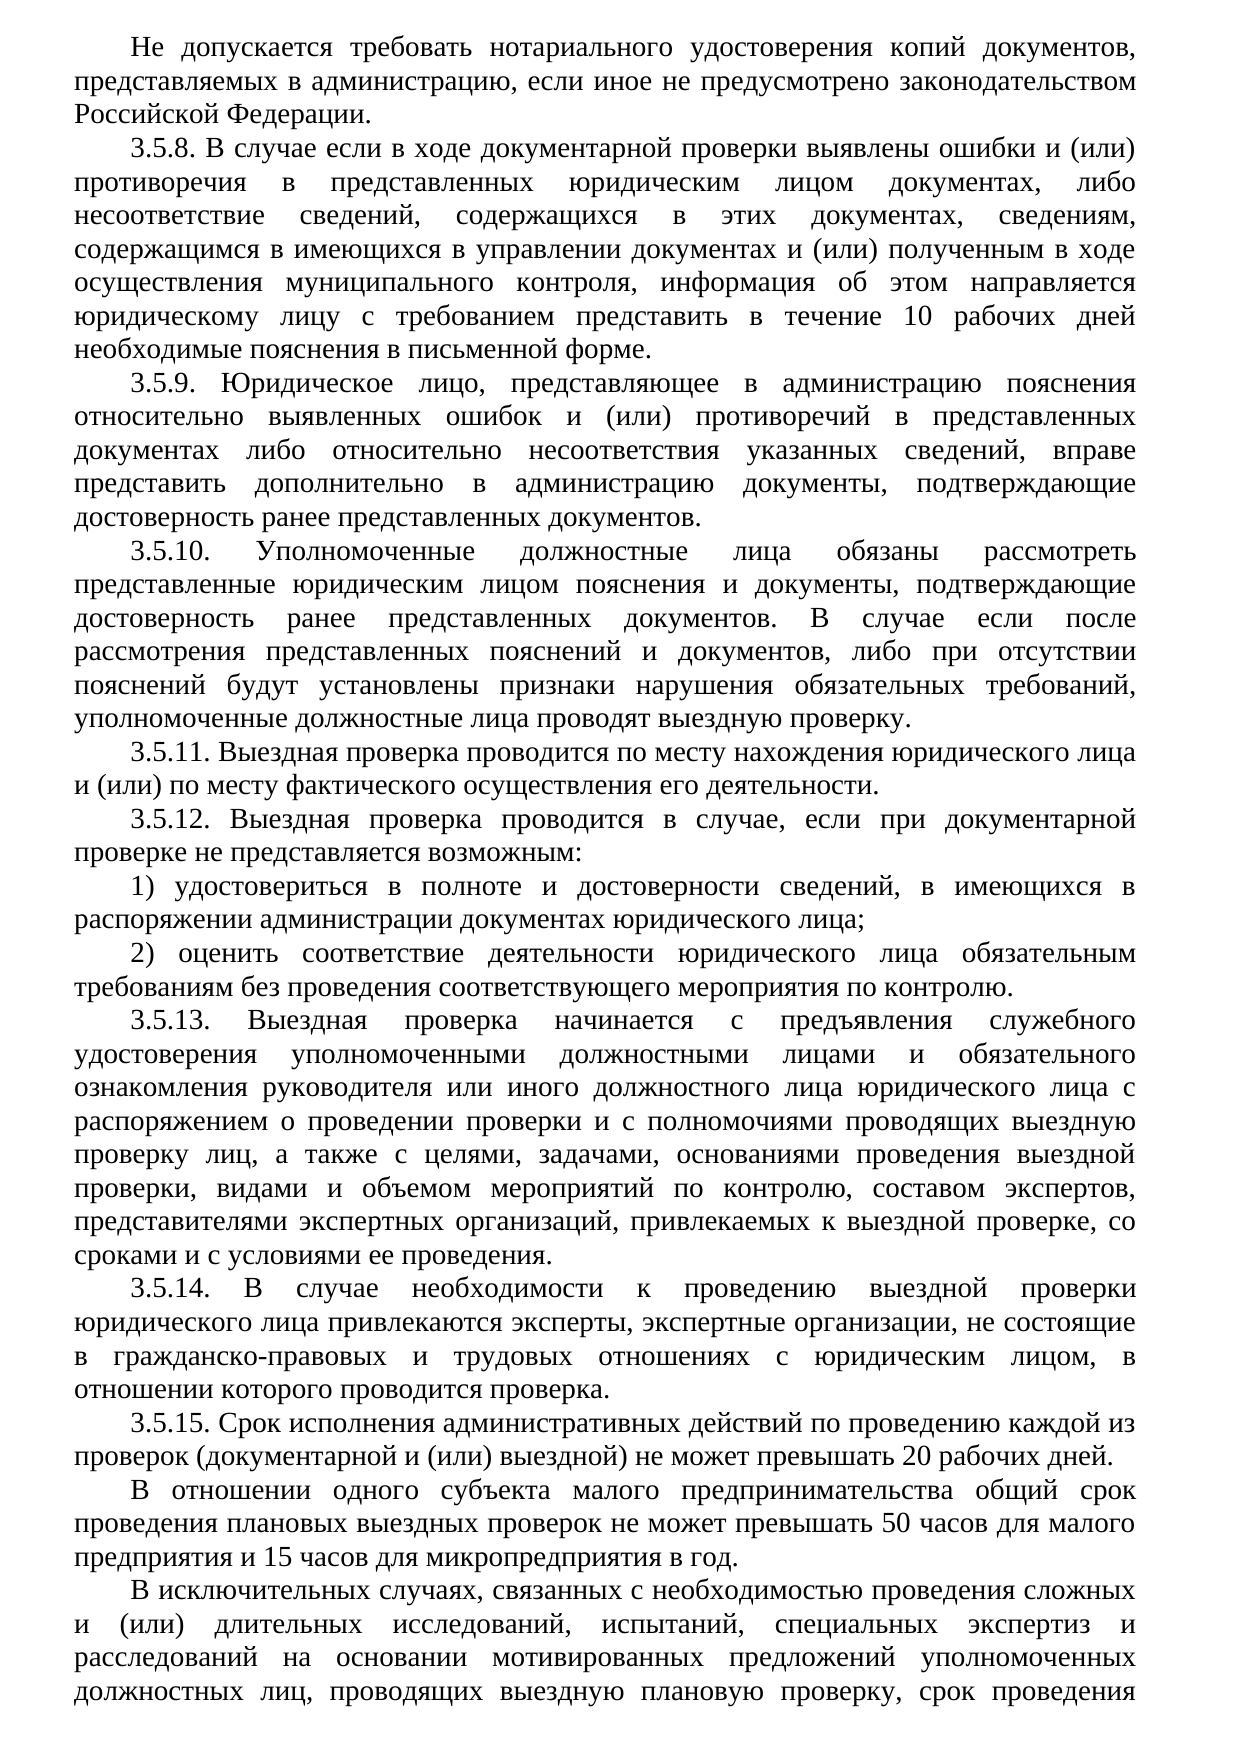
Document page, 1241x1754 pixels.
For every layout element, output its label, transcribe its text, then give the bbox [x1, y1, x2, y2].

text 3.5.10. Уполномоченные должностные лица обязаны рассмотреть представленные юридическим лицом пояснения и документы, подтверждающие достоверность ранее представленных документов. В случае если после рассмотрения представленных пояснений и документов, либо при отсутствии пояснений будут установлены признаки нарушения обязательных требований, уполномоченные должностные лица проводят выездную проверку. [74, 533, 1137, 734]
text 3.5.13. Выездная проверка начинается с предъявления служебного удостоверения уполномоченными должностными лицами и обязательного ознакомления руководителя или иного должностного лица юридического лица с распоряжением о проведении проверки и с полномочиями проводящих выездную проверку лиц, а также с целями, задачами, основаниями проведения выездной проверки, видами и объемом мероприятий по контролю, составом экспертов, представителями экспертных организаций, привлекаемых к выездной проверке, со сроками и с условиями ее проведения. [74, 1002, 1137, 1271]
text 3.5.11. Выездная проверка проводится по месту нахождения юридического лица и (или) по месту фактического осуществления его деятельности. [74, 734, 1137, 801]
text В отношении одного субъекта малого предпринимательства общий срок проведения плановых выездных проверок не может превышать 50 часов для малого предприятия и 15 часов для микропредприятия в год. [74, 1472, 1137, 1572]
text 2) оценить соответствие деятельности юридического лица обязательным требованиям без проведения соответствующего мероприятия по контролю. [74, 935, 1137, 1002]
text 3.5.9. Юридическое лицо, представляющее в администрацию пояснения относительно выявленных ошибок и (или) противоречий в представленных документах либо относительно несоответствия указанных сведений, вправе представить дополнительно в администрацию документы, подтверждающие достоверность ранее представленных документов. [74, 365, 1137, 533]
text 1) удостовериться в полноте и достоверности сведений, в имеющихся в распоряжении администрации документах юридического лица; [74, 868, 1137, 935]
text 3.5.8. В случае если в ходе документарной проверки выявлены ошибки и (или) противоречия в представленных юридическим лицом документах, либо несоответствие сведений, содержащихся в этих документах, сведениям, содержащимся в имеющихся в управлении документах и (или) полученным в ходе осуществления муниципального контроля, информация об этом направляется юридическому лицу с требованием представить в течение 10 рабочих дней необходимые пояснения в письменной форме. [74, 130, 1137, 365]
text 3.5.15. Срок исполнения административных действий по проведению каждой из проверок (документарной и (или) выездной) не может превышать 20 рабочих дней. [74, 1405, 1137, 1472]
text Не допускается требовать нотариального удостоверения копий документов, представляемых в администрацию, если иное не предусмотрено законодательством Российской Федерации. [74, 29, 1137, 130]
text 3.5.12. Выездная проверка проводится в случае, если при документарной проверке не представляется возможным: [74, 801, 1137, 868]
text 3.5.14. В случае необходимости к проведению выездной проверки юридического лица привлекаются эксперты, экспертные организации, не состоящие в гражданско-правовых и трудовых отношениях с юридическим лицом, в отношении которого проводится проверка. [74, 1271, 1137, 1405]
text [74, 1572, 1137, 1707]
